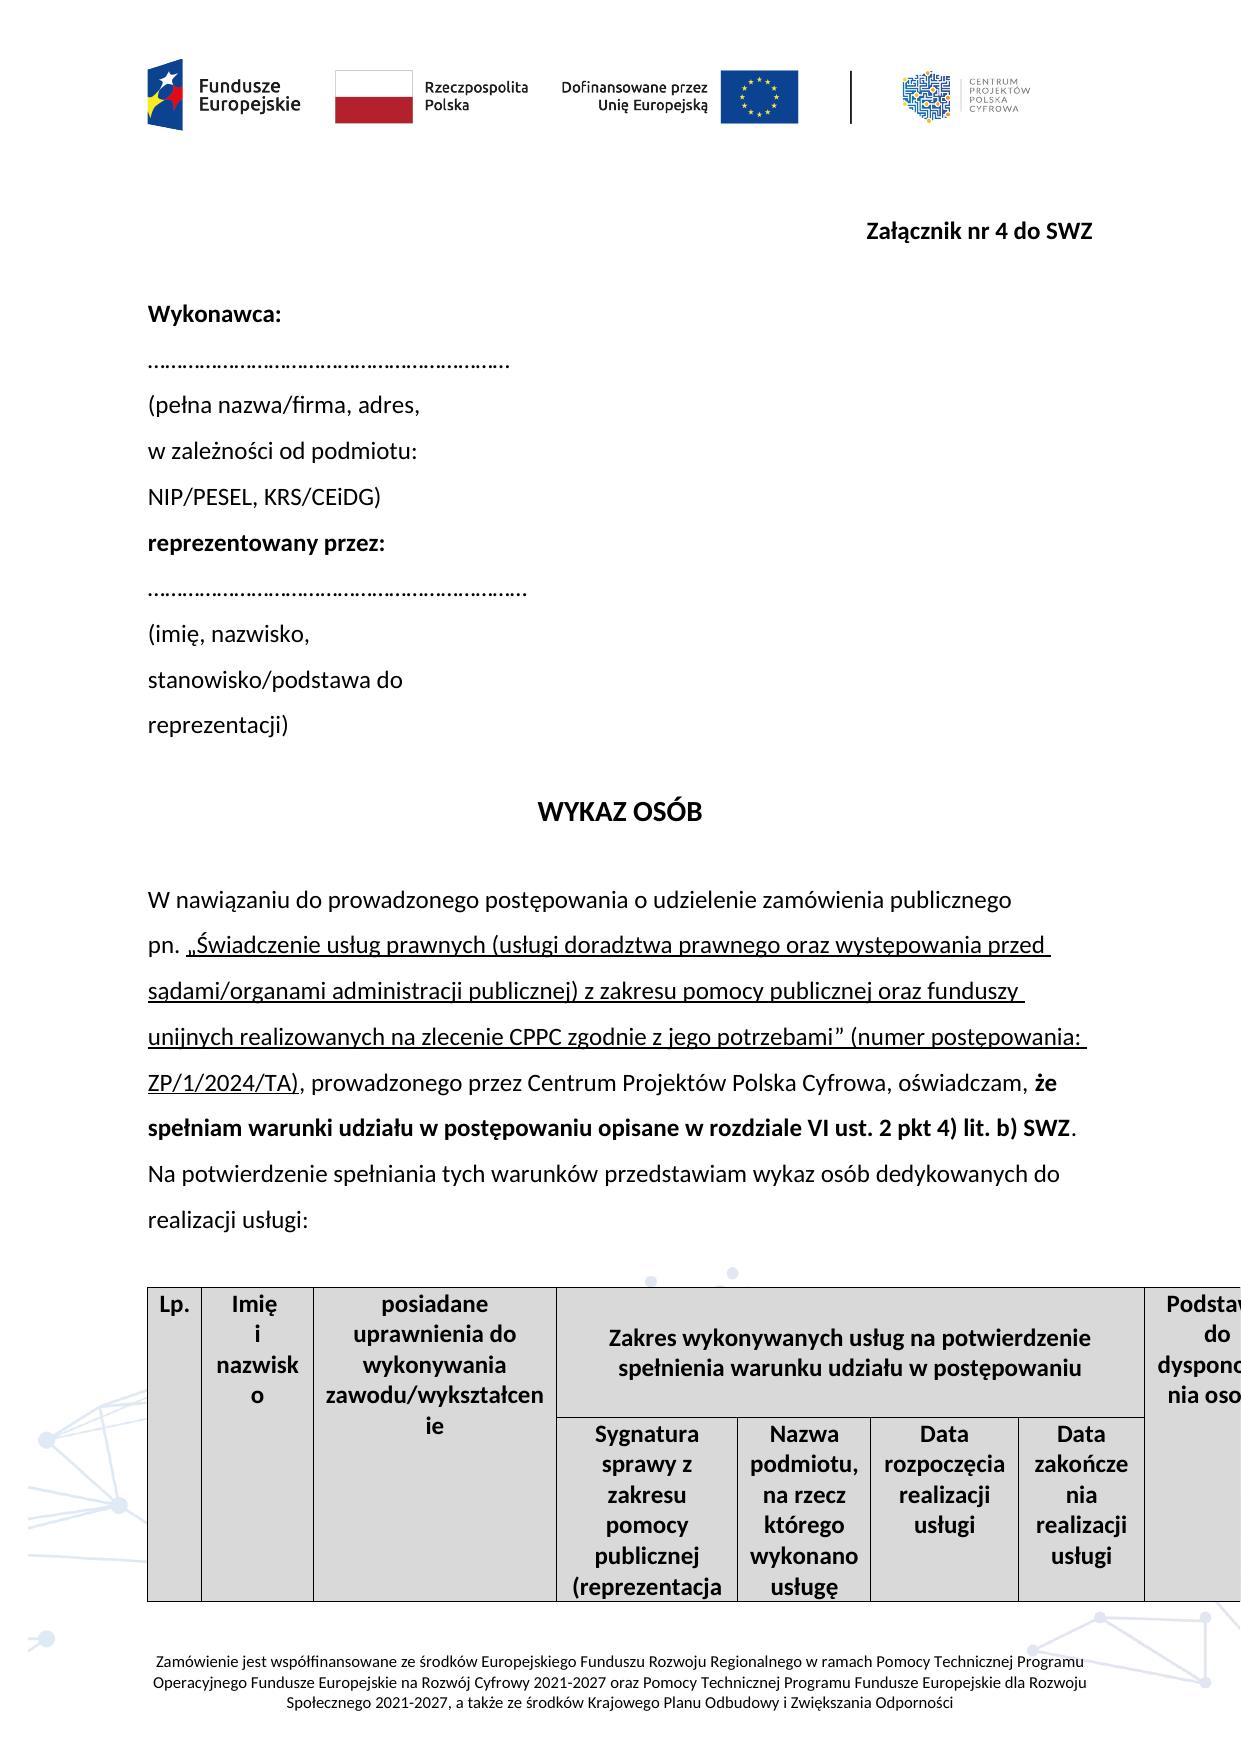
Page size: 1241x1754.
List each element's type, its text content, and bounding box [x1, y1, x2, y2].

picture [147, 59, 1038, 131]
table_header Lp. [148, 1288, 201, 1601]
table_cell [1019, 1418, 1144, 1601]
table_header posiadane uprawnienia do wykonywania zawodu/wykształcenie [314, 1288, 556, 1601]
table_header Podstawa do dysponowania osobą [1145, 1288, 1240, 1601]
picture [28, 1267, 1241, 1754]
text Wykonawca: [148, 298, 1092, 328]
text reprezentowany przez: [148, 527, 1092, 557]
text ………………………………………………………… [148, 572, 530, 603]
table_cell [557, 1418, 737, 1601]
text Załącznik nr 4 do SWZ [74, 215, 1092, 245]
table_header Imię i nazwisko [202, 1288, 313, 1601]
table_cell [738, 1418, 870, 1601]
table_header Zakres wykonywanych usług na potwierdzenie spełnienia warunku udziału w postępowaniu [557, 1288, 1144, 1417]
text (imię, nazwisko, stanowisko/podstawa do reprezentacji) [148, 618, 502, 740]
text ……………………………………………………… [148, 344, 515, 374]
subtitle WYKAZ OSÓB [148, 793, 1092, 828]
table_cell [871, 1418, 1018, 1601]
text W nawiązaniu do prowadzonego postępowania o udzielenie zamówienia publicznego pn. „Świadczenie usług prawnych (usługi doradztwa prawnego oraz występowania przed sądami/organami administracji publicznej) z zakresu pomocy publicznej oraz funduszy unijnych realizowanych na zlecenie CPPC zgodnie z jego potrzebami” (numer postępowania: ZP/1/2024/TA), prowadzonego przez Centrum Projektów Polska Cyfrowa, oświadczam, że spełniam warunki udziału w postępowaniu opisane w rozdziale VI ust. 2 pkt 4) lit. b) SWZ. Na potwierdzenie spełniania tych warunków przedstawiam wykaz osób dedykowanych do realizacji usługi: [148, 884, 1092, 1234]
text (pełna nazwa/firma, adres, w zależności od podmiotu: NIP/PESEL, KRS/CEiDG) [148, 389, 502, 511]
